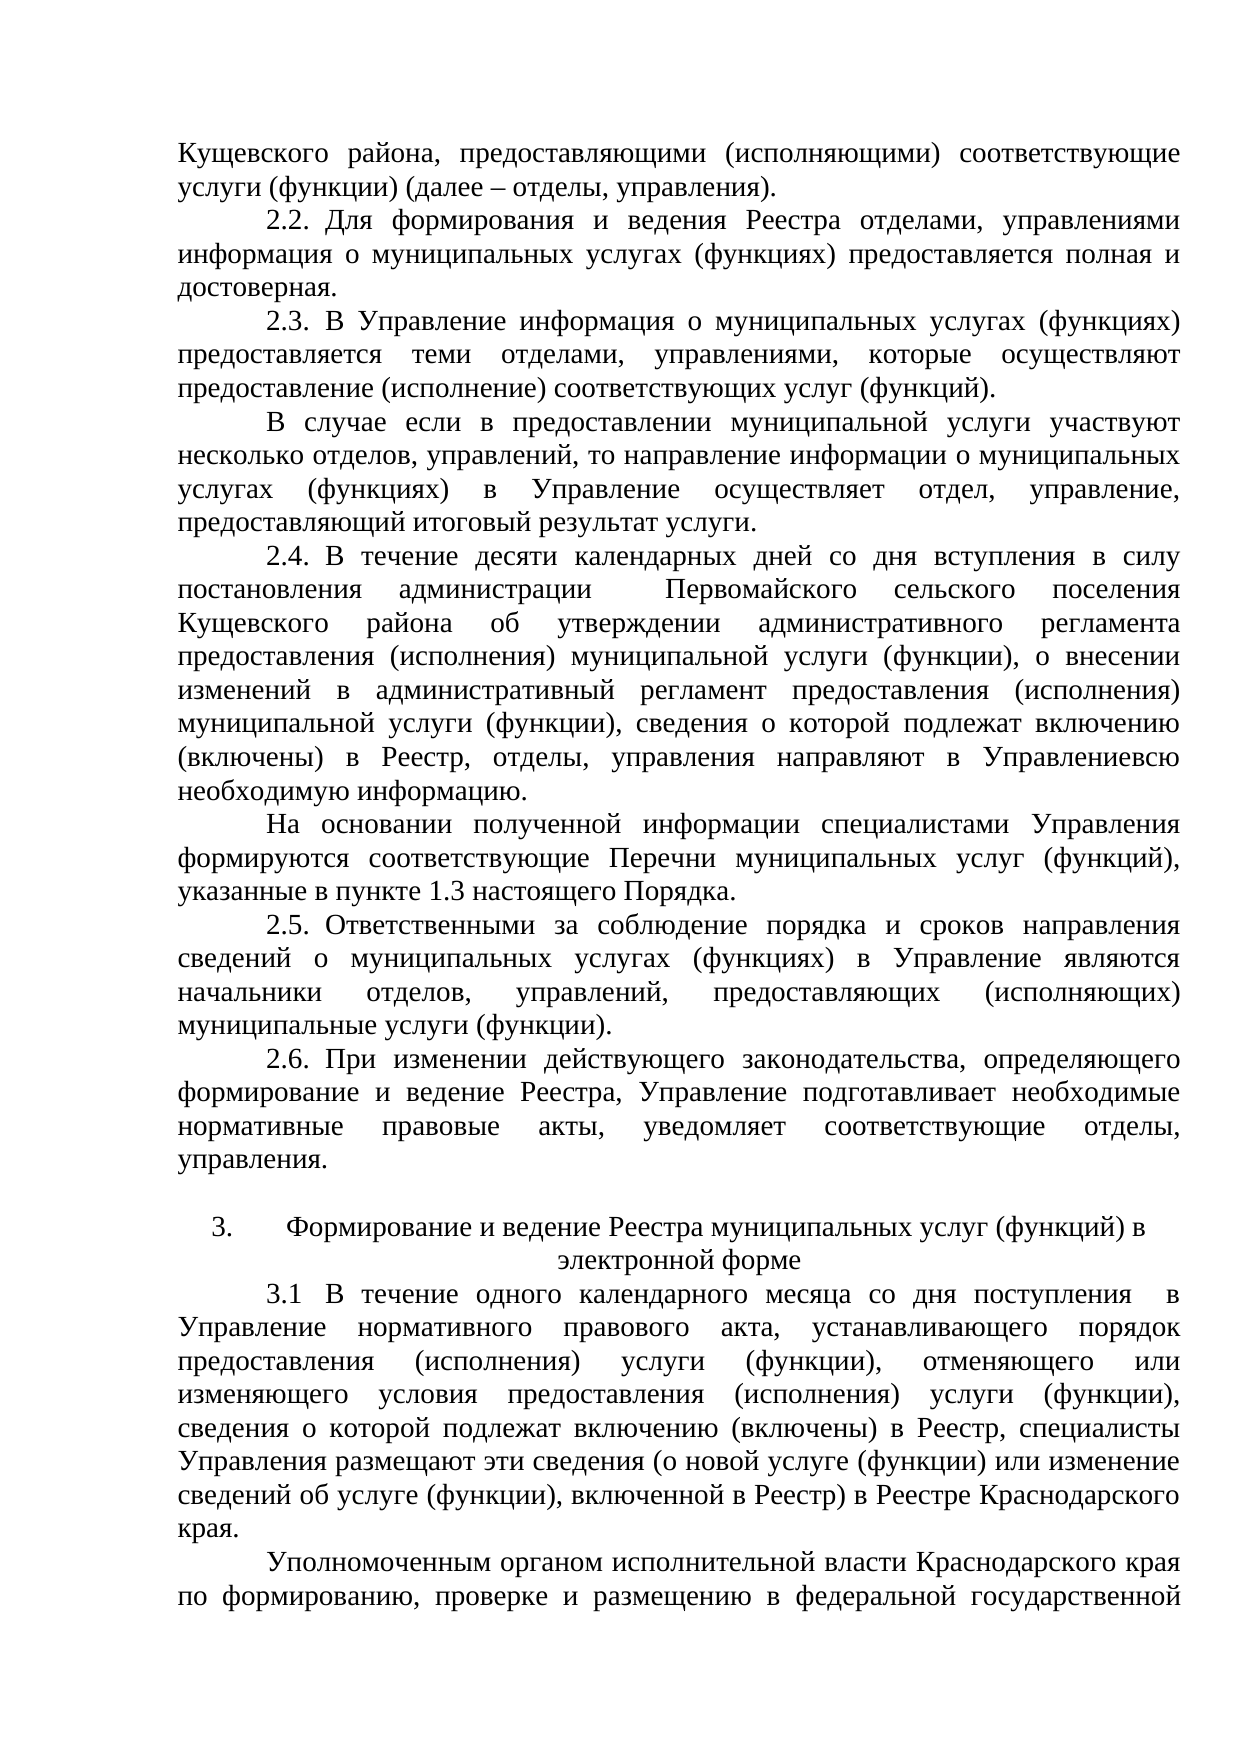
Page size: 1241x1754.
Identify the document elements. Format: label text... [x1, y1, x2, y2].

list В течение одного календарного месяца со дня поступления в Управление нормативного правового акта, устанавливающего порядок предоставления (исполнения) услуги (функции), отменяющего или изменяющего условия предоставления (исполнения) услуги (функции), сведения о которой подлежат включению (включены) в Реестр, специалисты Управления размещают эти сведения (о новой услуге (функции) или изменение сведений об услуге (функции), включенной в Реестр) в Реестре Краснодарского края. [177, 1276, 1181, 1544]
list В течение десяти календарных дней со дня вступления в силу постановления администрации Первомайского сельского поселения Кущевского района об утверждении административного регламента предоставления (исполнения) муниципальной услуги (функции), о внесении изменений в административный регламент предоставления (исполнения) муниципальной услуги (функции), сведения о которой подлежат включению (включены) в Реестр, отделы, управления направляют в Управлениевсю необходимую информацию. [177, 538, 1181, 806]
list При изменении действующего законодательства, определяющего формирование и ведение Реестра, Управление подготавливает необходимые нормативные правовые акты, уведомляет соответствующие отделы, управления. [177, 1041, 1181, 1175]
list На основании полученной информации специалистами Управления формируются соответствующие Перечни муниципальных услуг (функций), указанные в пункте 1.3 настоящего Порядка. [177, 806, 1181, 907]
list Ответственными за соблюдение порядка и сроков направления сведений о муниципальных услугах (функциях) в Управление являются начальники отделов, управлений, предоставляющих (исполняющих) муниципальные услуги (функции). [177, 907, 1181, 1041]
list В случае если в предоставлении муниципальной услуги участвуют несколько отделов, управлений, то направление информации о муниципальных услугах (функциях) в Управление осуществляет отдел, управление, предоставляющий итоговый результат услуги. [177, 404, 1181, 538]
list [177, 135, 1181, 202]
list Для формирования и ведения Реестра отделами, управлениями информация о муниципальных услугах (функциях) предоставляется полная и достоверная. [177, 202, 1181, 303]
list В Управление информация о муниципальных услугах (функциях) предоставляется теми отделами, управлениями, которые осуществляют предоставление (исполнение) соответствующих услуг (функций). [177, 303, 1181, 404]
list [177, 1544, 1181, 1611]
list Формирование и ведение Реестра муниципальных услуг (функций) в электронной форме [176, 1209, 1181, 1276]
